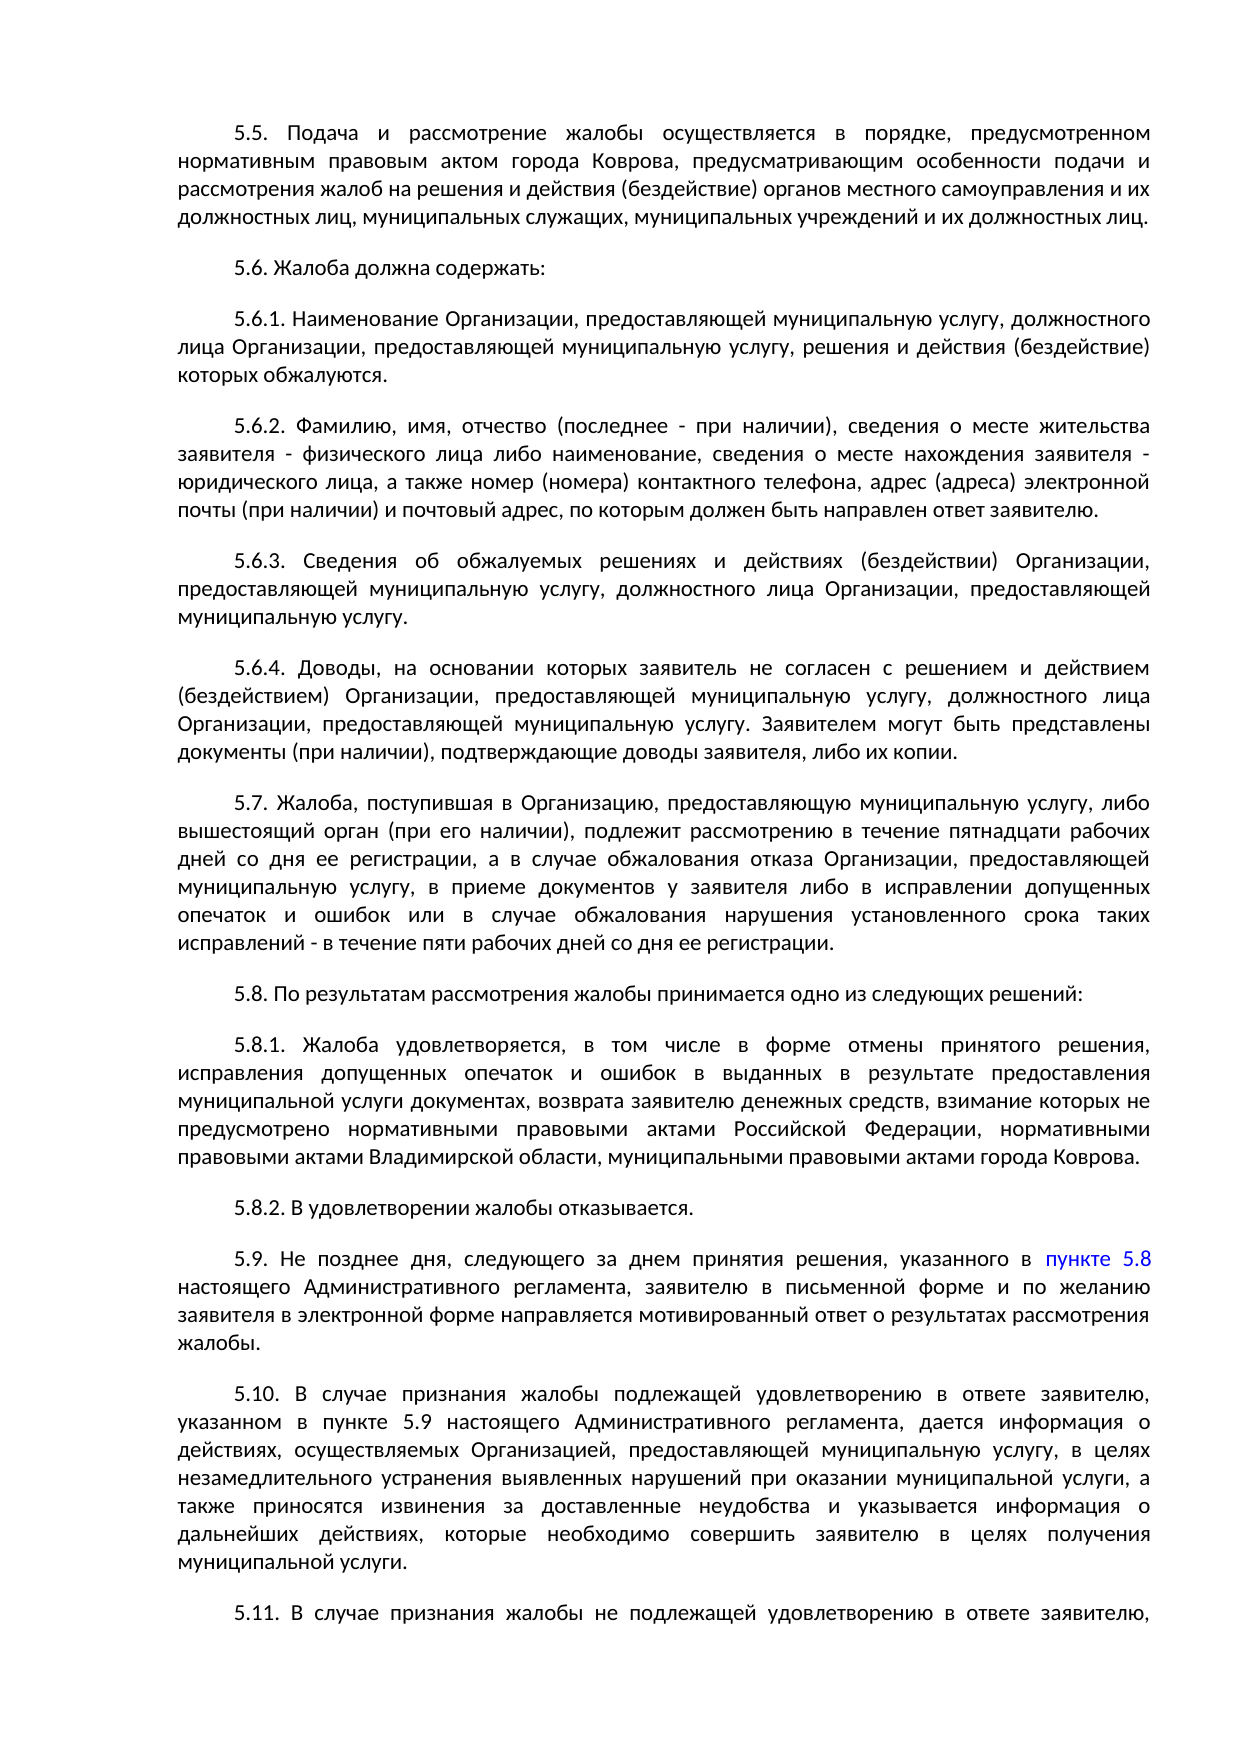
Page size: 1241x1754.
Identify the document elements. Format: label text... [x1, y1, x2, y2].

text 5.8. По результатам рассмотрения жалобы принимается одно из следующих решений: [177, 979, 1152, 1007]
text 5.6.2. Фамилию, имя, отчество (последнее - при наличии), сведения о месте жительства заявителя - физического лица либо наименование, сведения о месте нахождения заявителя - юридического лица, а также номер (номера) контактного телефона, адрес (адреса) электронной почты (при наличии) и почтовый адрес, по которым должен быть направлен ответ заявителю. [177, 411, 1152, 523]
text 5.8.1. Жалоба удовлетворяется, в том числе в форме отмены принятого решения, исправления допущенных опечаток и ошибок в выданных в результате предоставления муниципальной услуги документах, возврата заявителю денежных средств, взимание которых не предусмотрено нормативными правовыми актами Российской Федерации, нормативными правовыми актами Владимирской области, муниципальными правовыми актами города Коврова. [177, 1030, 1152, 1170]
text 5.6. Жалоба должна содержать: [177, 253, 1152, 281]
text 5.6.3. Сведения об обжалуемых решениях и действиях (бездействии) Организации, предоставляющей муниципальную услугу, должностного лица Организации, предоставляющей муниципальную услугу. [177, 546, 1152, 630]
text 5.10. В случае признания жалобы подлежащей удовлетворению в ответе заявителю, указанном в пункте 5.9 настоящего Административного регламента, дается информация о действиях, осуществляемых Организацией, предоставляющей муниципальную услугу, в целях незамедлительного устранения выявленных нарушений при оказании муниципальной услуги, а также приносятся извинения за доставленные неудобства и указывается информация о дальнейших действиях, которые необходимо совершить заявителю в целях получения муниципальной услуги. [177, 1379, 1152, 1575]
text 5.9. Не позднее дня, следующего за днем принятия решения, указанного в пункте 5.8 настоящего Административного регламента, заявителю в письменной форме и по желанию заявителя в электронной форме направляется мотивированный ответ о результатах рассмотрения жалобы. [177, 1244, 1152, 1356]
text 5.7. Жалоба, поступившая в Организацию, предоставляющую муниципальную услугу, либо вышестоящий орган (при его наличии), подлежит рассмотрению в течение пятнадцати рабочих дней со дня ее регистрации, а в случае обжалования отказа Организации, предоставляющей муниципальную услугу, в приеме документов у заявителя либо в исправлении допущенных опечаток и ошибок или в случае обжалования нарушения установленного срока таких исправлений - в течение пяти рабочих дней со дня ее регистрации. [177, 788, 1152, 956]
text 5.5. Подача и рассмотрение жалобы осуществляется в порядке, предусмотренном нормативным правовым актом города Коврова, предусматривающим особенности подачи и рассмотрения жалоб на решения и действия (бездействие) органов местного самоуправления и их должностных лиц, муниципальных служащих, муниципальных учреждений и их должностных лиц. [177, 118, 1152, 230]
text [177, 1598, 1152, 1626]
text 5.8.2. В удовлетворении жалобы отказывается. [177, 1193, 1152, 1221]
text 5.6.1. Наименование Организации, предоставляющей муниципальную услугу, должностного лица Организации, предоставляющей муниципальную услугу, решения и действия (бездействие) которых обжалуются. [177, 304, 1152, 388]
text 5.6.4. Доводы, на основании которых заявитель не согласен с решением и действием (бездействием) Организации, предоставляющей муниципальную услугу, должностного лица Организации, предоставляющей муниципальную услугу. Заявителем могут быть представлены документы (при наличии), подтверждающие доводы заявителя, либо их копии. [177, 653, 1152, 765]
